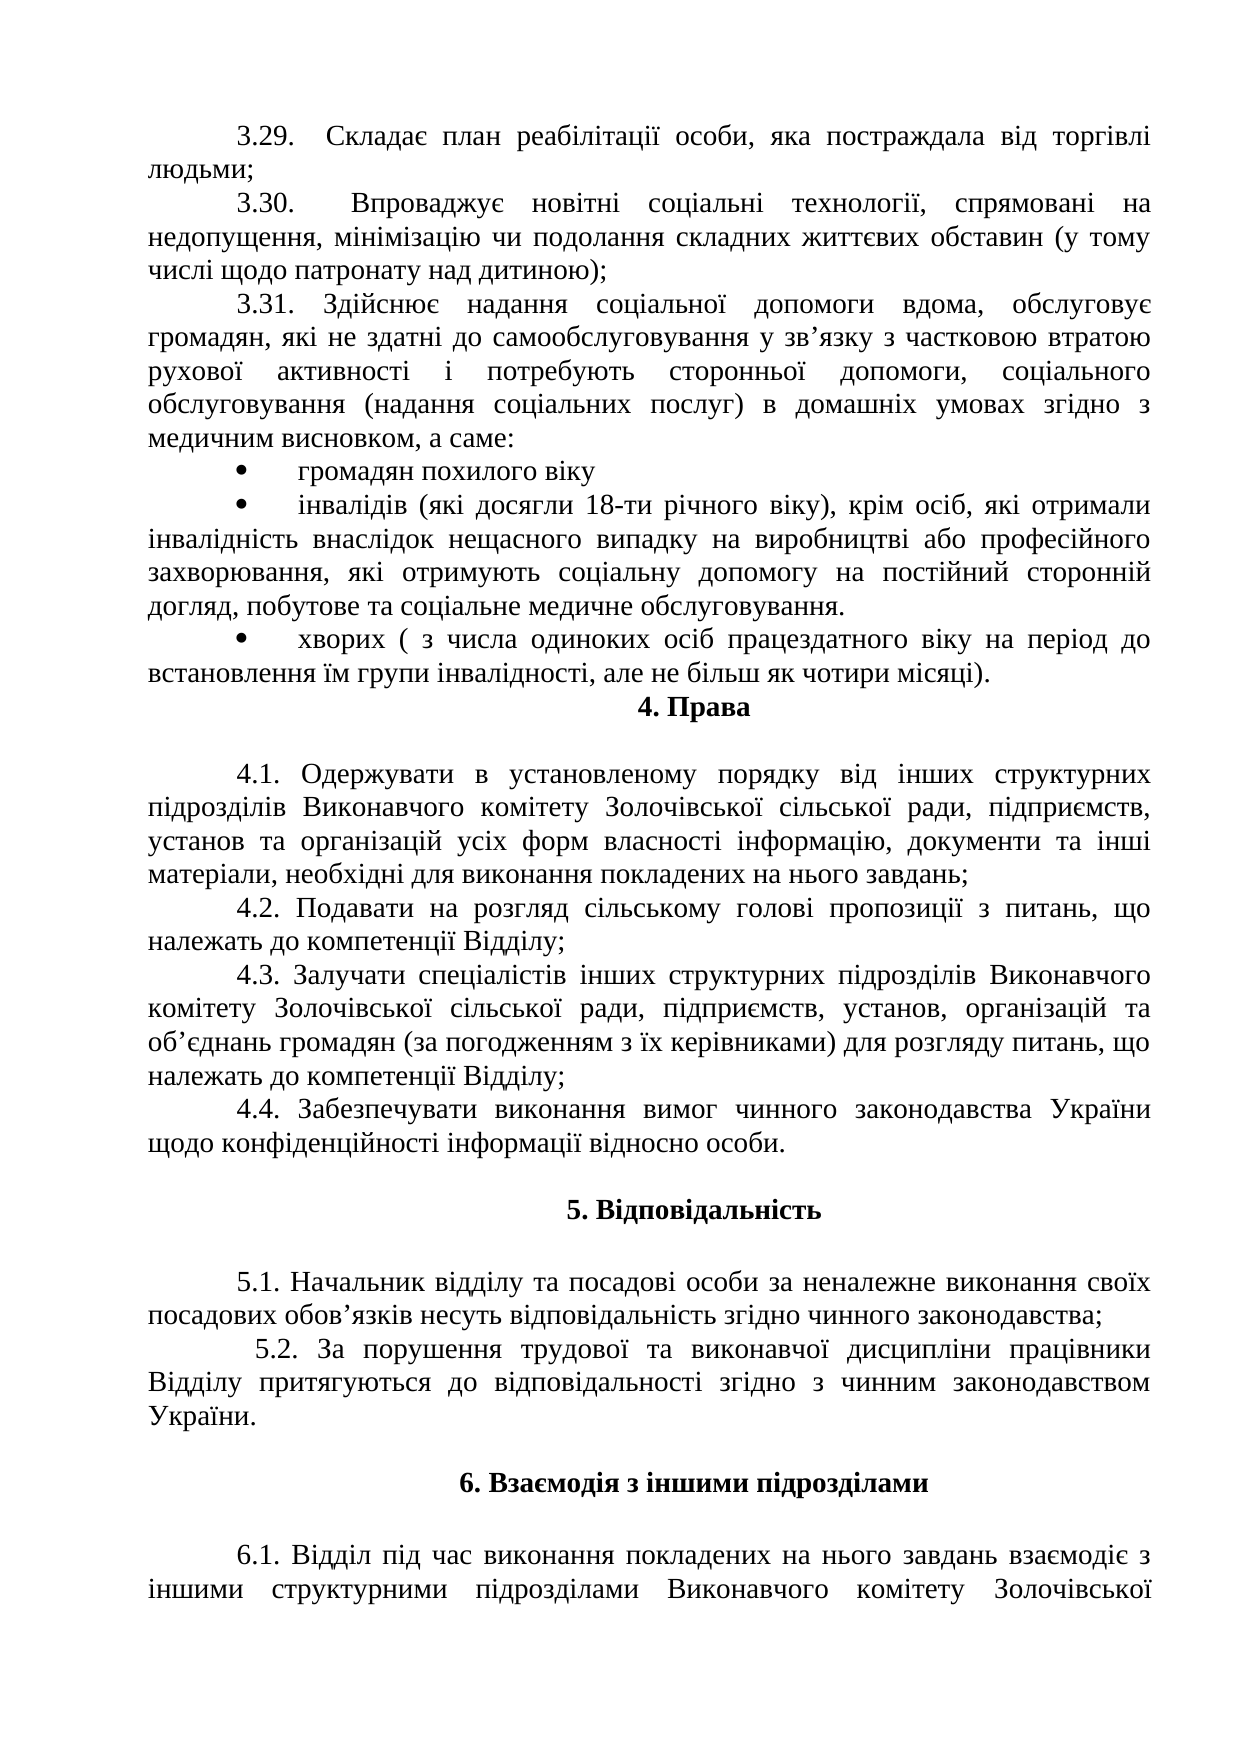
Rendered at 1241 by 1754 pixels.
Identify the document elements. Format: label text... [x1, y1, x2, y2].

text 4.1. Одержувати в установленому порядку від інших структурних підрозділів Виконавчого комітету Золочівської сільської ради, підприємств, установ та організацій усіх форм власності інформацію, документи та інші матеріали, необхідні для виконання покладених на нього завдань; [148, 756, 1152, 890]
subtitle 6. Взаємодія з іншими підрозділами [236, 1465, 1152, 1499]
list 4. Права [236, 689, 1152, 722]
text 4.3. Залучати спеціалістів інших структурних підрозділів Виконавчого комітету Золочівської сільської ради, підприємств, установ, організацій та об’єднань громадян (за погодженням з їх керівниками) для розгляду питань, що належать до компетенції Відділу; [148, 957, 1152, 1091]
text 3.31. Здійснює надання соціальної допомоги вдома, обслуговує громадян, які не здатні до самообслуговування у зв’язку з частковою втратою рухової активності і потребують сторонньої допомоги, соціального обслуговування (надання соціальних послуг) в домашніх умовах згідно з медичним висновком, а саме: [148, 286, 1152, 453]
text 4.2. Подавати на розгляд сільському голові пропозиції з питань, що належать до компетенції Відділу; [148, 890, 1152, 957]
text 3.30. Впроваджує новітні соціальні технології, спрямовані на недопущення, мінімізацію чи подолання складних життєвих обставин (у тому числі щодо патронату над дитиною); [148, 185, 1152, 286]
list хворих ( з числа одиноких осіб працездатного віку на період до встановлення їм групи інвалідності, але не більш як чотири місяці). [148, 621, 1152, 689]
subtitle 5. Відповідальність [236, 1192, 1152, 1225]
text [148, 1537, 1152, 1604]
list громадян похилого віку [148, 453, 1152, 487]
text 3.29. Складає план реабілітації особи, яка постраждала від торгівлі людьми; [148, 118, 1152, 185]
text 5.2. За порушення трудової та виконавчої дисципліни працівники Відділу притягуються до відповідальності згідно з чинним законодавством України. [148, 1331, 1152, 1432]
text 4.4. Забезпечувати виконання вимог чинного законодавства України щодо конфіденційності інформації відносно особи. [148, 1091, 1152, 1158]
list інвалідів (які досягли 18-ти річного віку), крім осіб, які отримали інвалідність внаслідок нещасного випадку на виробництві або професійного захворювання, які отримують соціальну допомогу на постійний сторонній догляд, побутове та соціальне медичне обслуговування. [148, 487, 1152, 621]
text 5.1. Начальник відділу та посадові особи за неналежне виконання своїх посадових обов’язків несуть відповідальність згідно чинного законодавства; [148, 1264, 1152, 1331]
